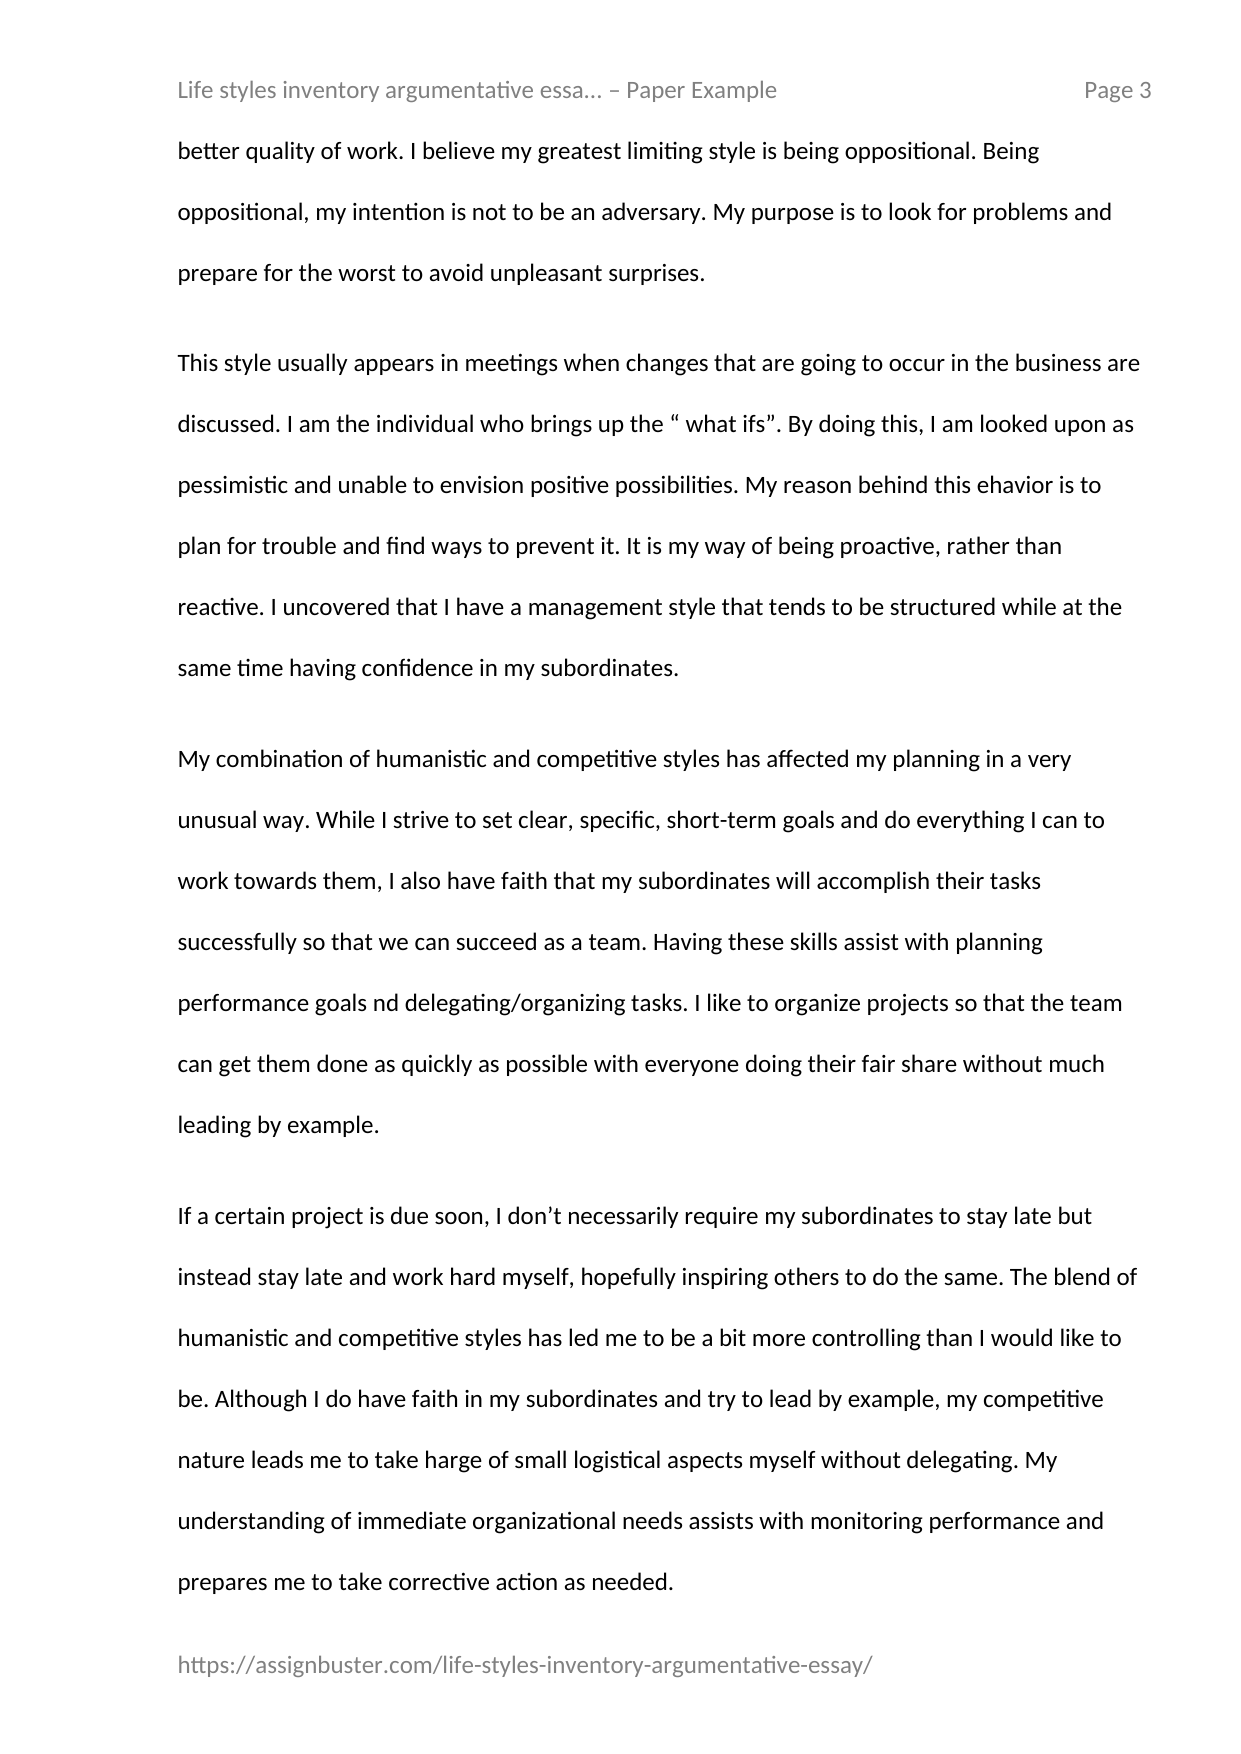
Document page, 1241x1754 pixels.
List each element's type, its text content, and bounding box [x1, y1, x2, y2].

text This style usually appears in meetings when changes that are going to occur in the business are discussed. I am the individual who brings up the “ what ifs”. By doing this, I am looked upon as pessimistic and unable to envision positive possibilities. My reason behind this ehavior is to plan for trouble and find ways to prevent it. It is my way of being proactive, rather than reactive. I uncovered that I have a management style that tends to be structured while at the same time having confidence in my subordinates. [177, 347, 1152, 683]
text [177, 135, 1152, 287]
text My combination of humanistic and competitive styles has affected my planning in a very unusual way. While I strive to set clear, specific, short-term goals and do everything I can to work towards them, I also have faith that my subordinates will accomplish their tasks successfully so that we can succeed as a team. Having these skills assist with planning performance goals nd delegating/organizing tasks. I like to organize projects so that the team can get them done as quickly as possible with everyone doing their fair share without much leading by example. [177, 743, 1152, 1140]
text If a certain project is due soon, I don’t necessarily require my subordinates to stay late but instead stay late and work hard myself, hopefully inspiring others to do the same. The blend of humanistic and competitive styles has led me to be a bit more controlling than I would like to be. Although I do have faith in my subordinates and try to lead by example, my competitive nature leads me to take harge of small logistical aspects myself without delegating. My understanding of immediate organizational needs assists with monitoring performance and prepares me to take corrective action as needed. [177, 1200, 1152, 1597]
